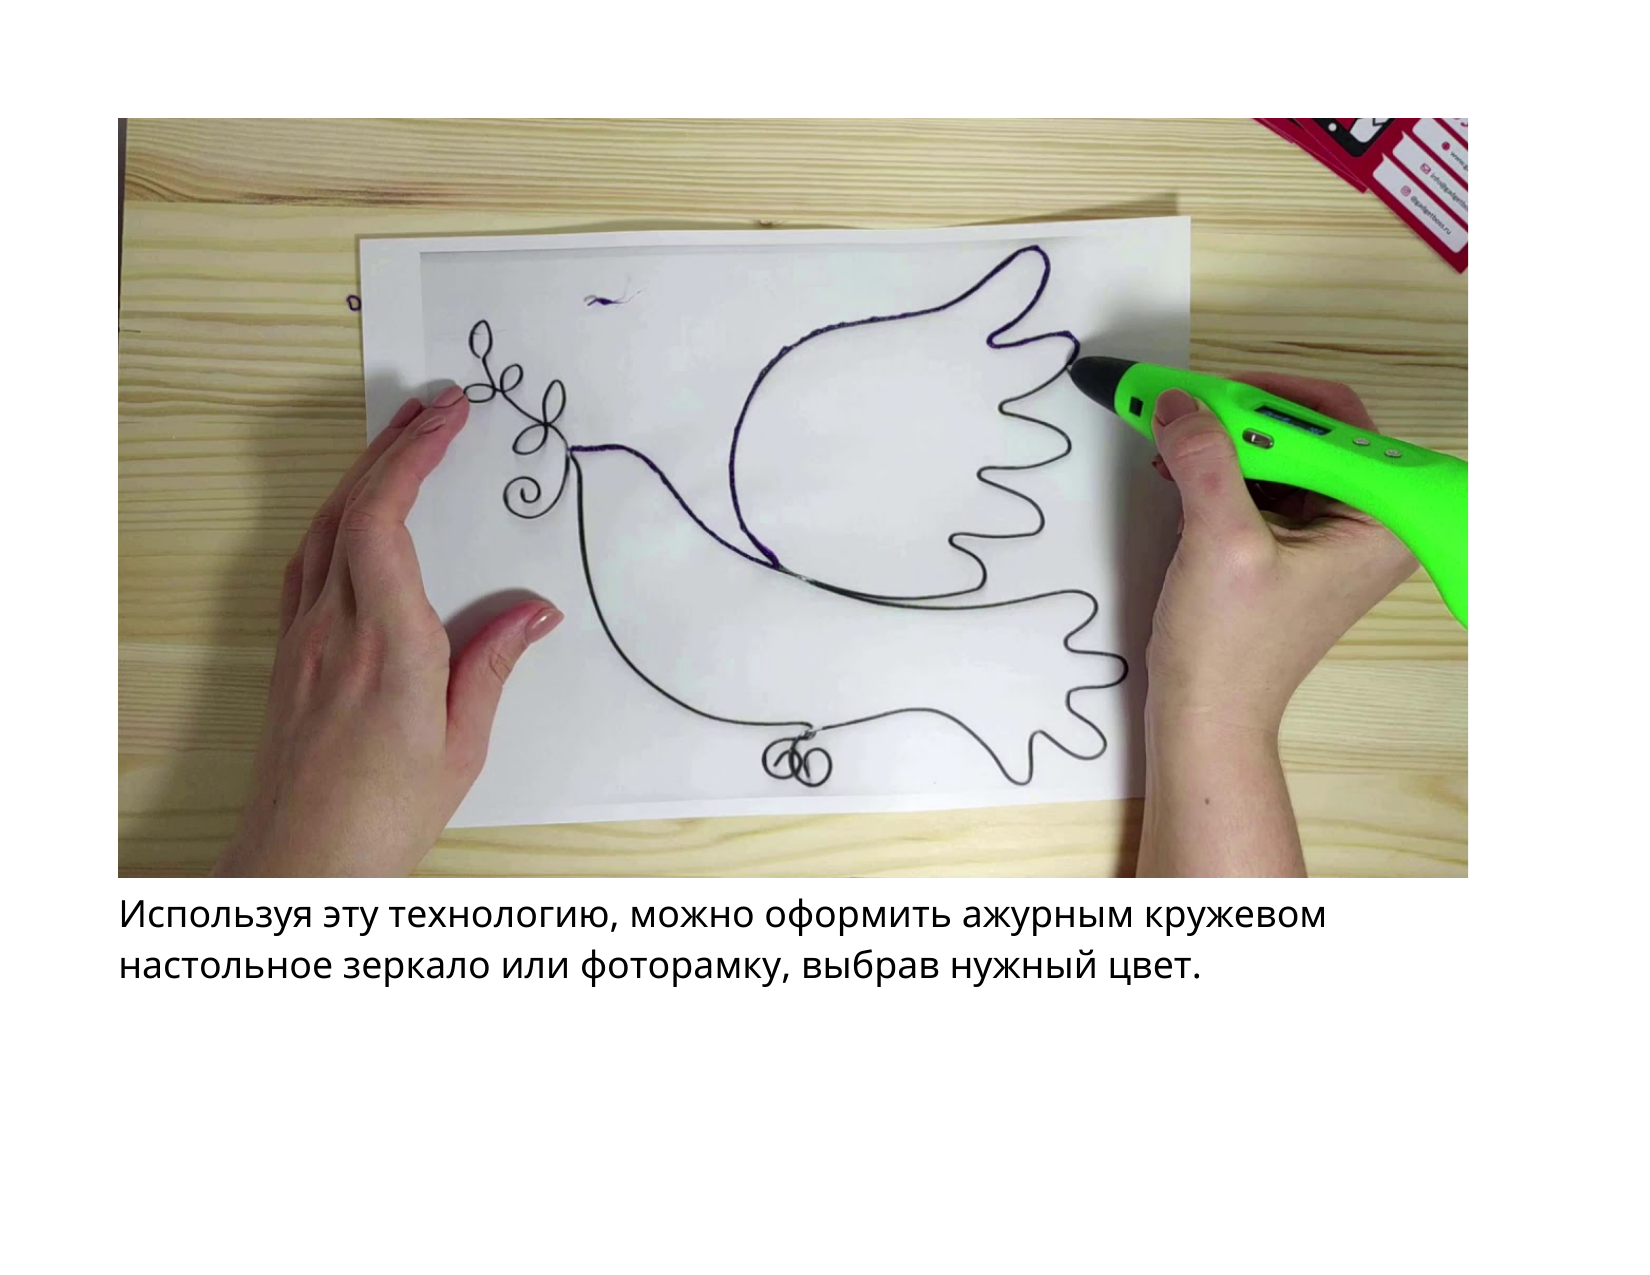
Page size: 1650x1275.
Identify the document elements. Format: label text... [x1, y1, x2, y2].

text Используя эту технологию, можно оформить ажурным кружевом настольное зеркало или фоторамку, выбрав нужный цвет. [118, 887, 1532, 989]
picture [118, 118, 1469, 878]
